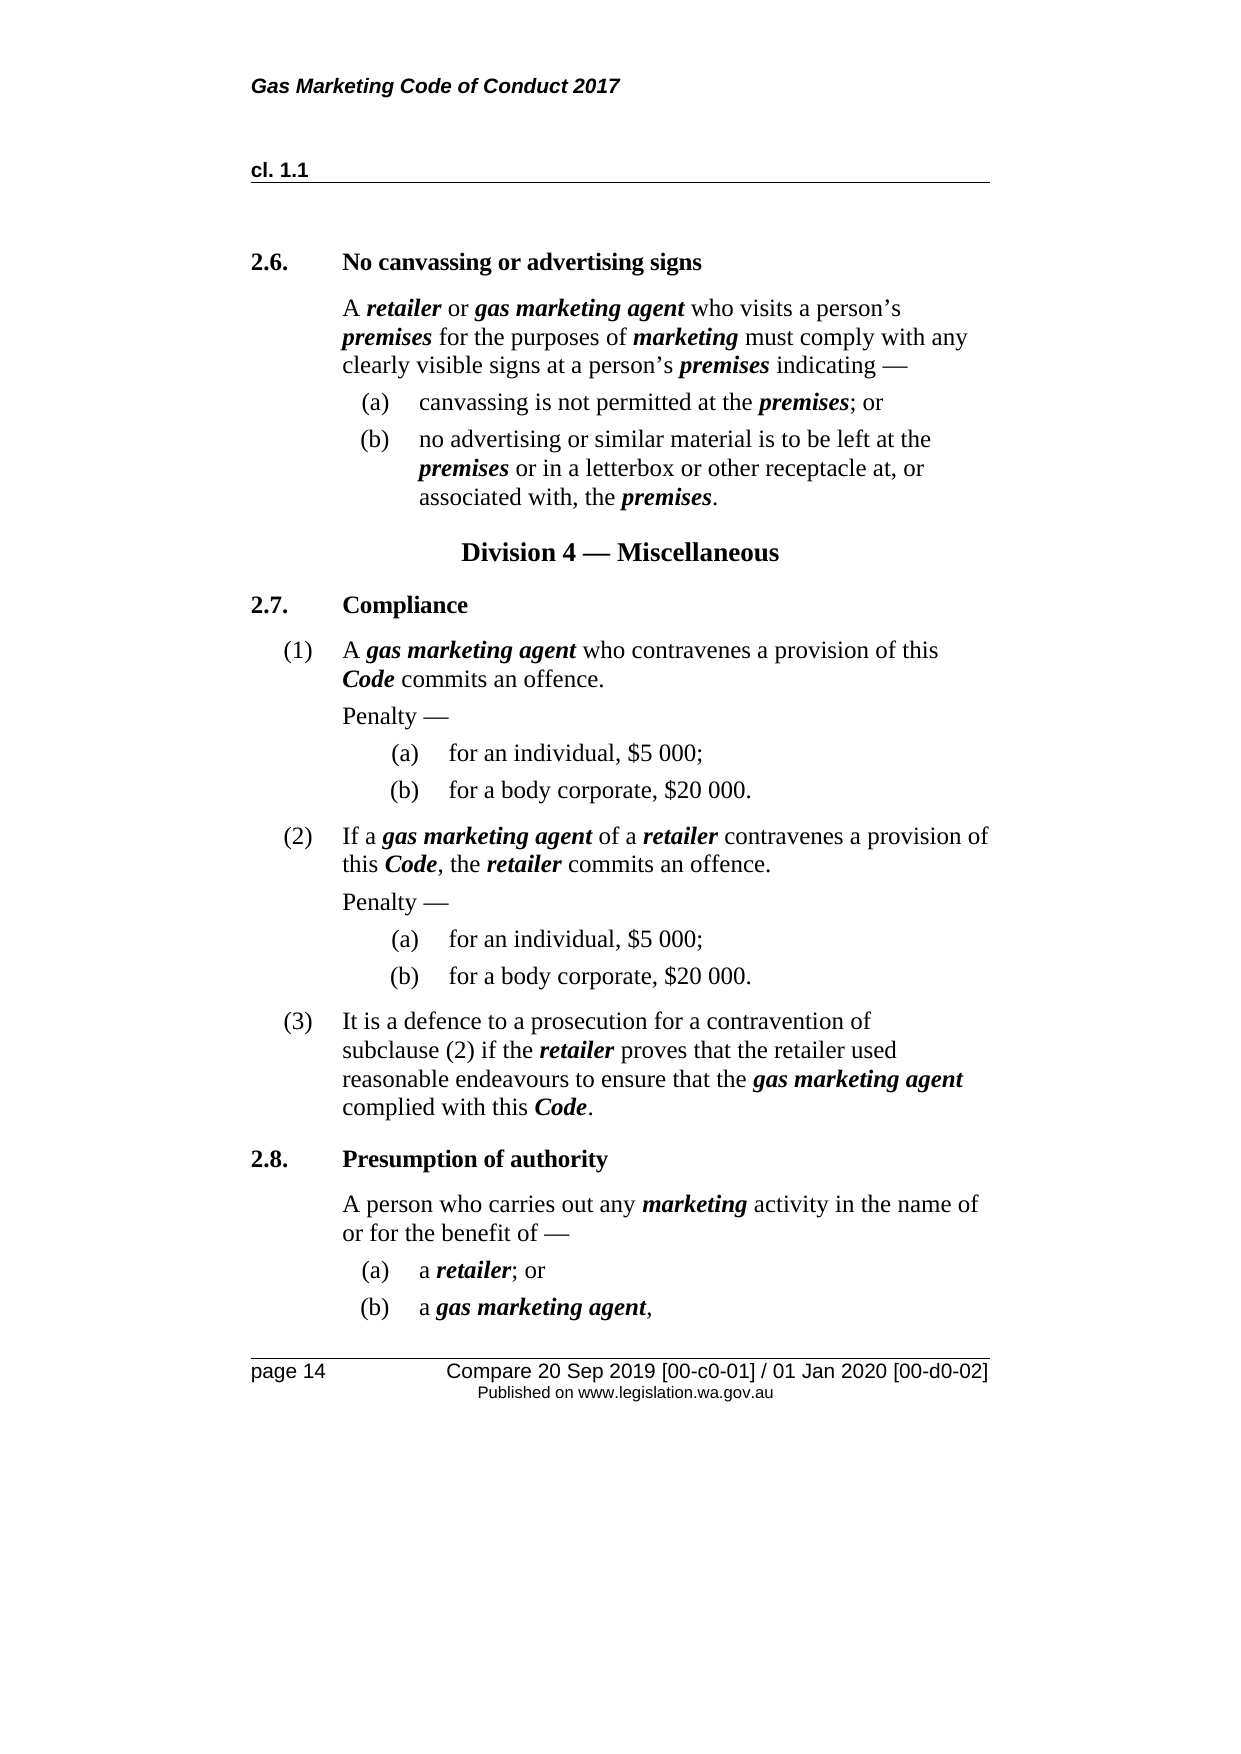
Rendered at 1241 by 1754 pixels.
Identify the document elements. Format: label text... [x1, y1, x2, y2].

text (a) canvassing is not permitted at the premises; or [251, 387, 990, 416]
text Penalty — [251, 701, 990, 730]
text Penalty — [251, 887, 990, 915]
text (3) It is a defence to a prosecution for a contravention of subclause (2) if the retailer proves that the retailer used reasonable endeavours to ensure that the gas marketing agent complied with this Code. [251, 1006, 990, 1121]
text (b) no advertising or similar material is to be left at the premises or in a letterbox or other receptacle at, or associated with, the premises. [251, 424, 990, 511]
text (b) a gas marketing agent, [251, 1292, 990, 1321]
text (2) If a gas marketing agent of a retailer contravenes a provision of this Code, the retailer commits an offence. [251, 821, 990, 878]
subtitle 2.8. Presumption of authority [251, 1144, 990, 1173]
text (b) for a body corporate, $20 000. [251, 961, 990, 989]
subtitle Division 4 — Miscellaneous [251, 536, 990, 567]
text (a) for an individual, $5 000; [251, 738, 990, 767]
text (1) A gas marketing agent who contravenes a provision of this Code commits an offence. [251, 635, 990, 693]
subtitle 2.6. No canvassing or advertising signs [251, 247, 990, 276]
subtitle 2.7. Compliance [251, 590, 990, 619]
text (b) for a body corporate, $20 000. [251, 775, 990, 804]
text A person who carries out any marketing activity in the name of or for the benefit of — [251, 1189, 990, 1247]
text A retailer or gas marketing agent who visits a person’s premises for the purposes of marketing must comply with any clearly visible signs at a person’s premises indicating — [251, 293, 990, 379]
text (a) a retailer; or [251, 1255, 990, 1284]
text (a) for an individual, $5 000; [251, 924, 990, 952]
